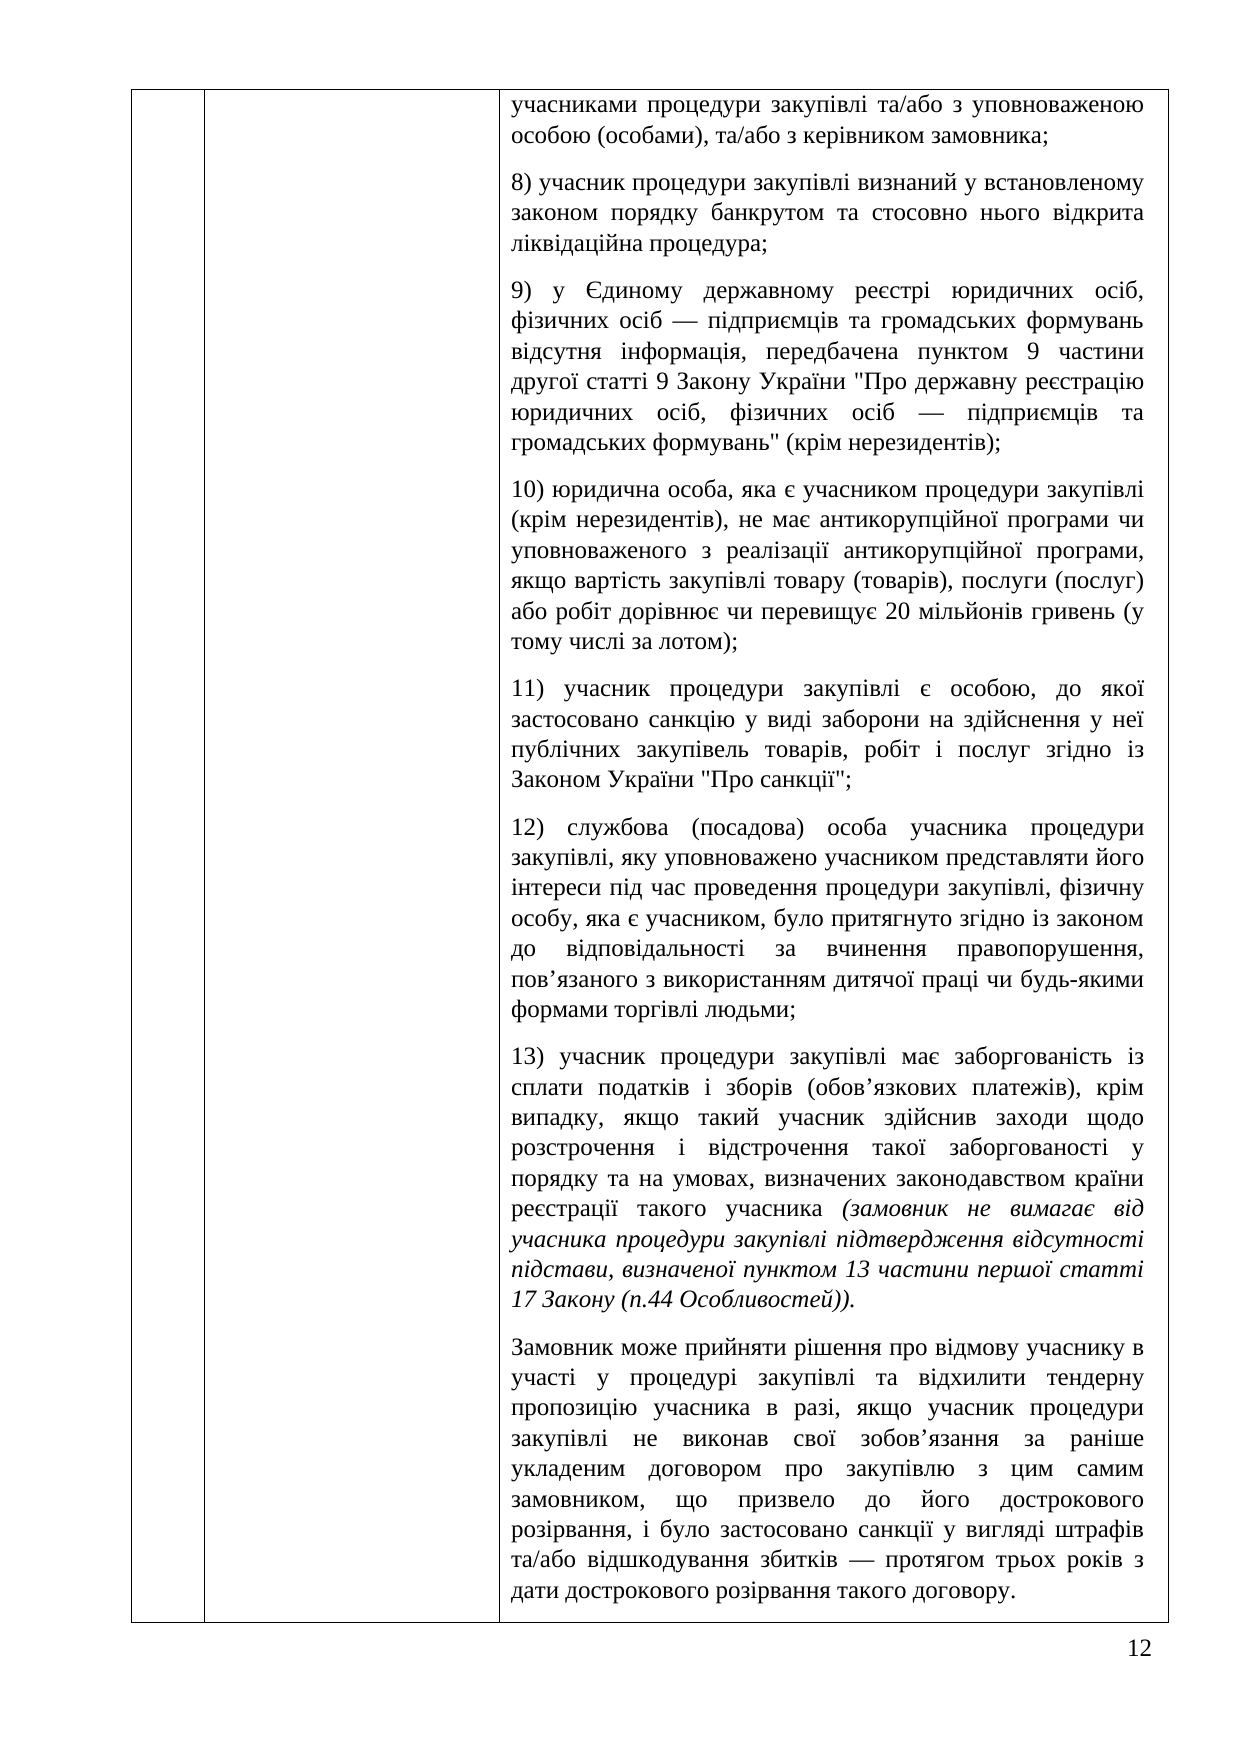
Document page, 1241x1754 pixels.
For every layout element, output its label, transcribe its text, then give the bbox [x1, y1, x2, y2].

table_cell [205, 90, 499, 1622]
table_cell 5 [132, 90, 204, 1622]
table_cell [500, 90, 1168, 1622]
